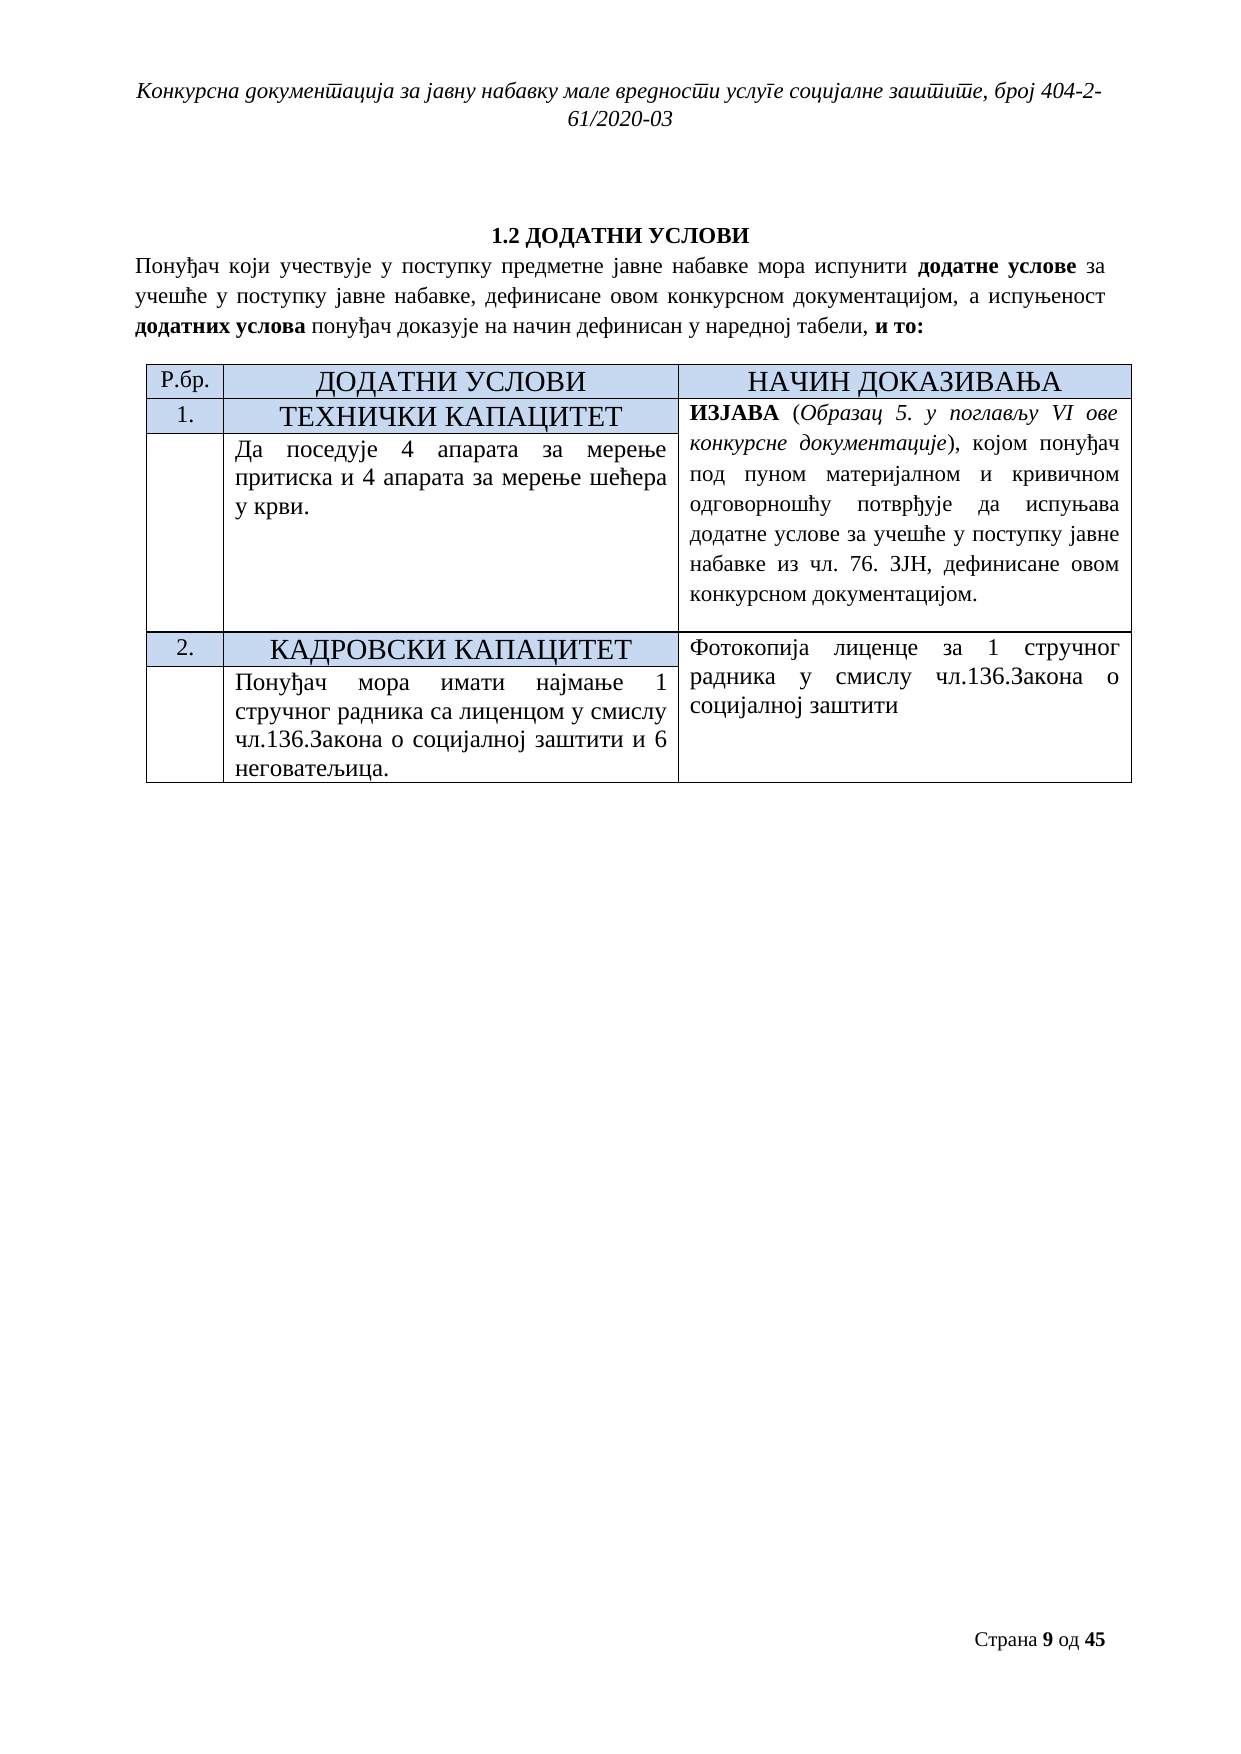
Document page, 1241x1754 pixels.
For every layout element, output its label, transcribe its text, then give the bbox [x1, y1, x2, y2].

table_cell ИЗЈАВА (Образац 5. у поглављу VI ове конкурсне документације), којом понуђач под пуном материјалном и кривичном одговорношћу потврђује да испуњава додатне услове за учешће у поступку јавне набавке из чл. 76. ЗЈН, дефинисане овом конкурсном документацијом. [679, 399, 1131, 631]
table_header ДОДАТНИ УСЛОВИ [224, 365, 678, 398]
table_header Р.бр. [147, 365, 223, 398]
table_cell 1. [147, 399, 223, 433]
table_cell Фотокопија лиценце за 1 стручног радника у смислу чл.136.Закона о социјалној заштити [679, 633, 1131, 782]
table_header НАЧИН ДОКАЗИВАЊА [679, 365, 1131, 398]
list 1.2 ДОДАТНИ УСЛОВИ [135, 222, 1105, 248]
list Понуђач који учествује у поступку предметне јавне набавке мора испунити додатне услове за учешће у поступку јавне набавке, дефинисане овом конкурсном документацијом, а испуњеност додатних услова понуђач доказује на начин дефинисан у наредној табели, и то: [135, 252, 1105, 339]
table_cell КАДРОВСКИ КАПАЦИТЕТ [224, 633, 678, 666]
table_cell 2. [147, 633, 223, 666]
table_cell ТЕХНИЧКИ КАПАЦИТЕТ [224, 399, 678, 433]
table_cell [147, 667, 223, 782]
table_cell [147, 434, 223, 631]
table_cell Да поседује 4 апарата за мерење притиска и 4 апарата за мерење шећера у крви. [224, 434, 678, 631]
table_cell Понуђач мора имати најмање 1 стручног радника са лиценцом у смислу чл.136.Закона о социјалној заштити и 6 неговатељица. [224, 667, 678, 782]
